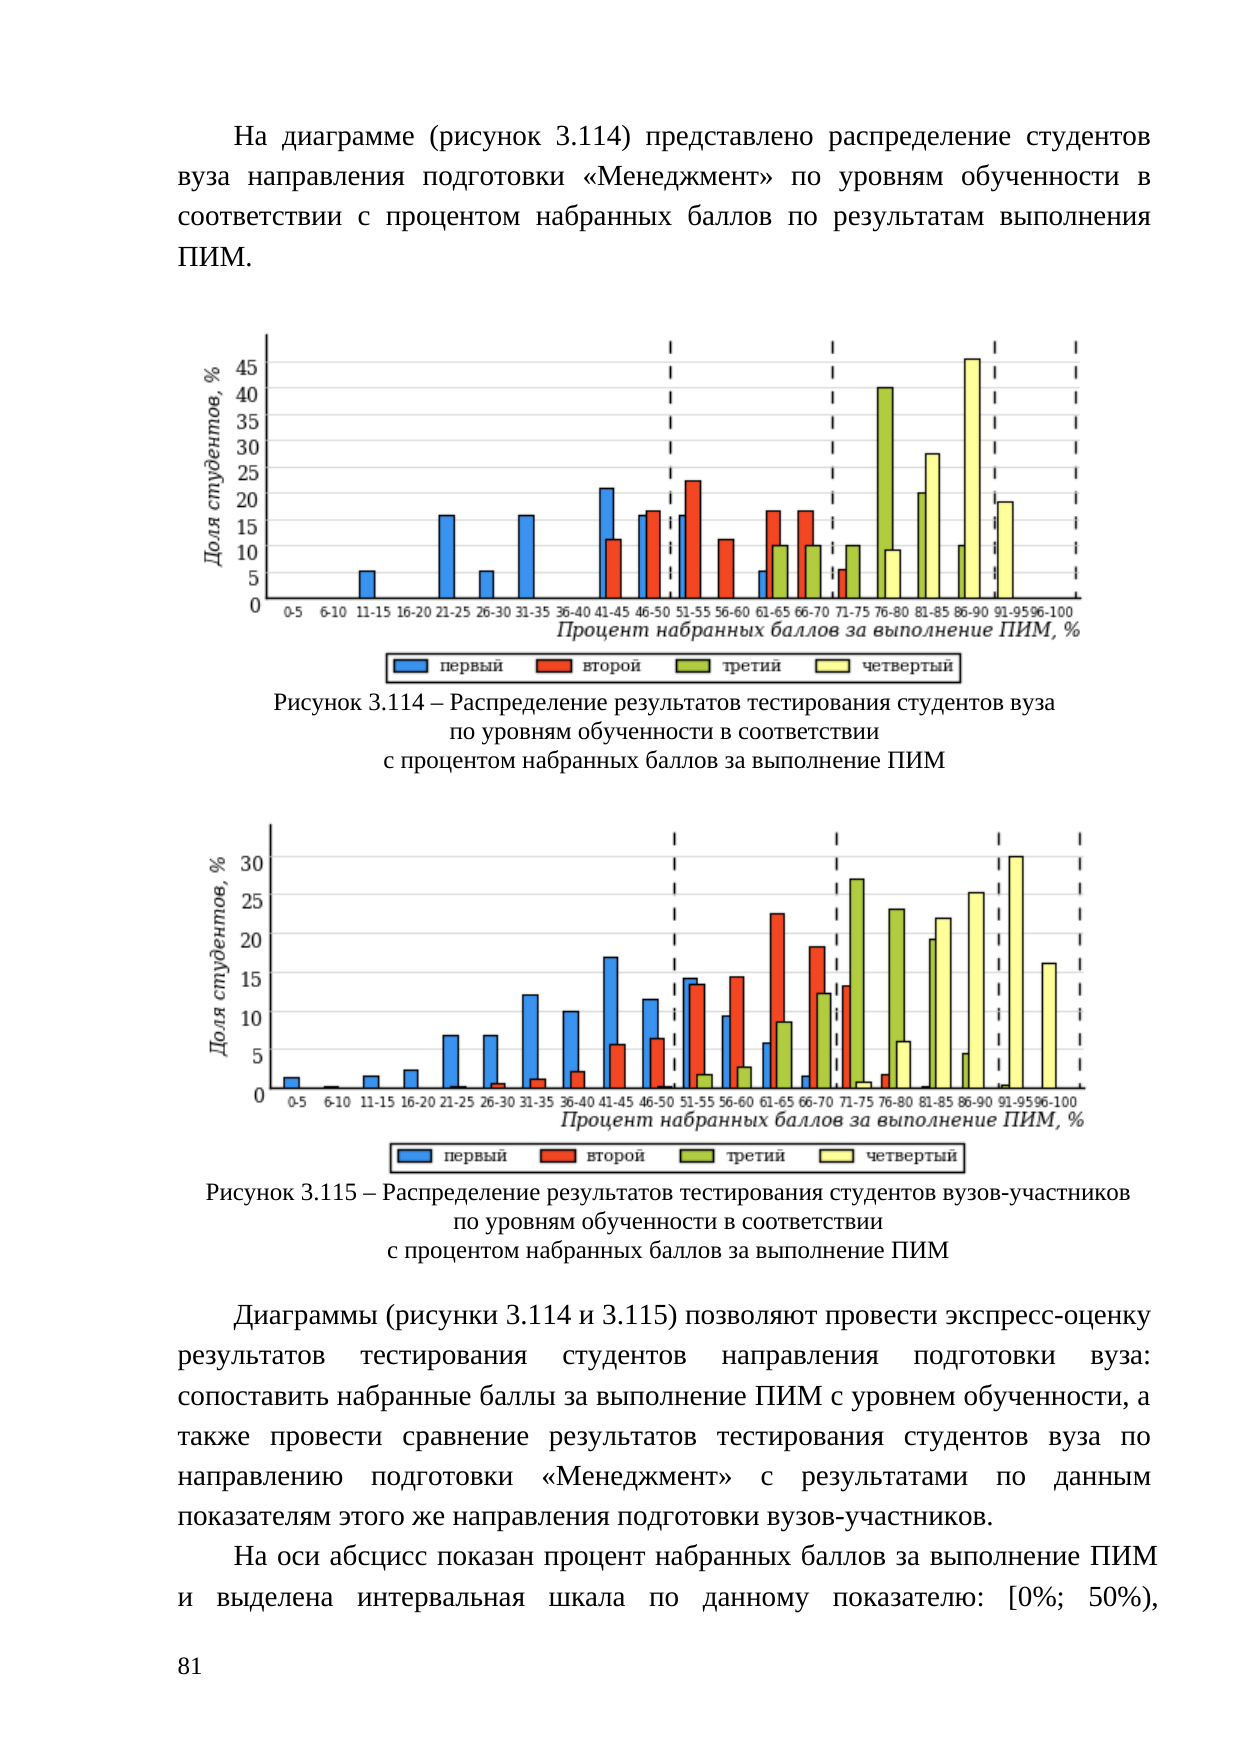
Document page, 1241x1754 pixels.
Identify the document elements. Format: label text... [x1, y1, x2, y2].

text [177, 1538, 1159, 1612]
text На диаграмме (рисунок 3.114) представлено распределение студентов вуза направления подготовки «Менеджмент» по уровням обученности в соответствии с процентом набранных баллов по результатам выполнения ПИМ. [177, 118, 1152, 272]
text Диаграммы (рисунки 3.114 и 3.115) позволяют провести экспресс-оценку результатов тестирования студентов направления подготовки вуза: сопоставить набранные баллы за выполнение ПИМ с уровнем обученности, а также провести сравнение результатов тестирования студентов вуза по направлению подготовки «Менеджмент» с результатами по данным показателям этого же направления подготовки вузов-участников. [177, 1297, 1152, 1532]
picture [195, 802, 1141, 1178]
picture [191, 312, 1137, 688]
